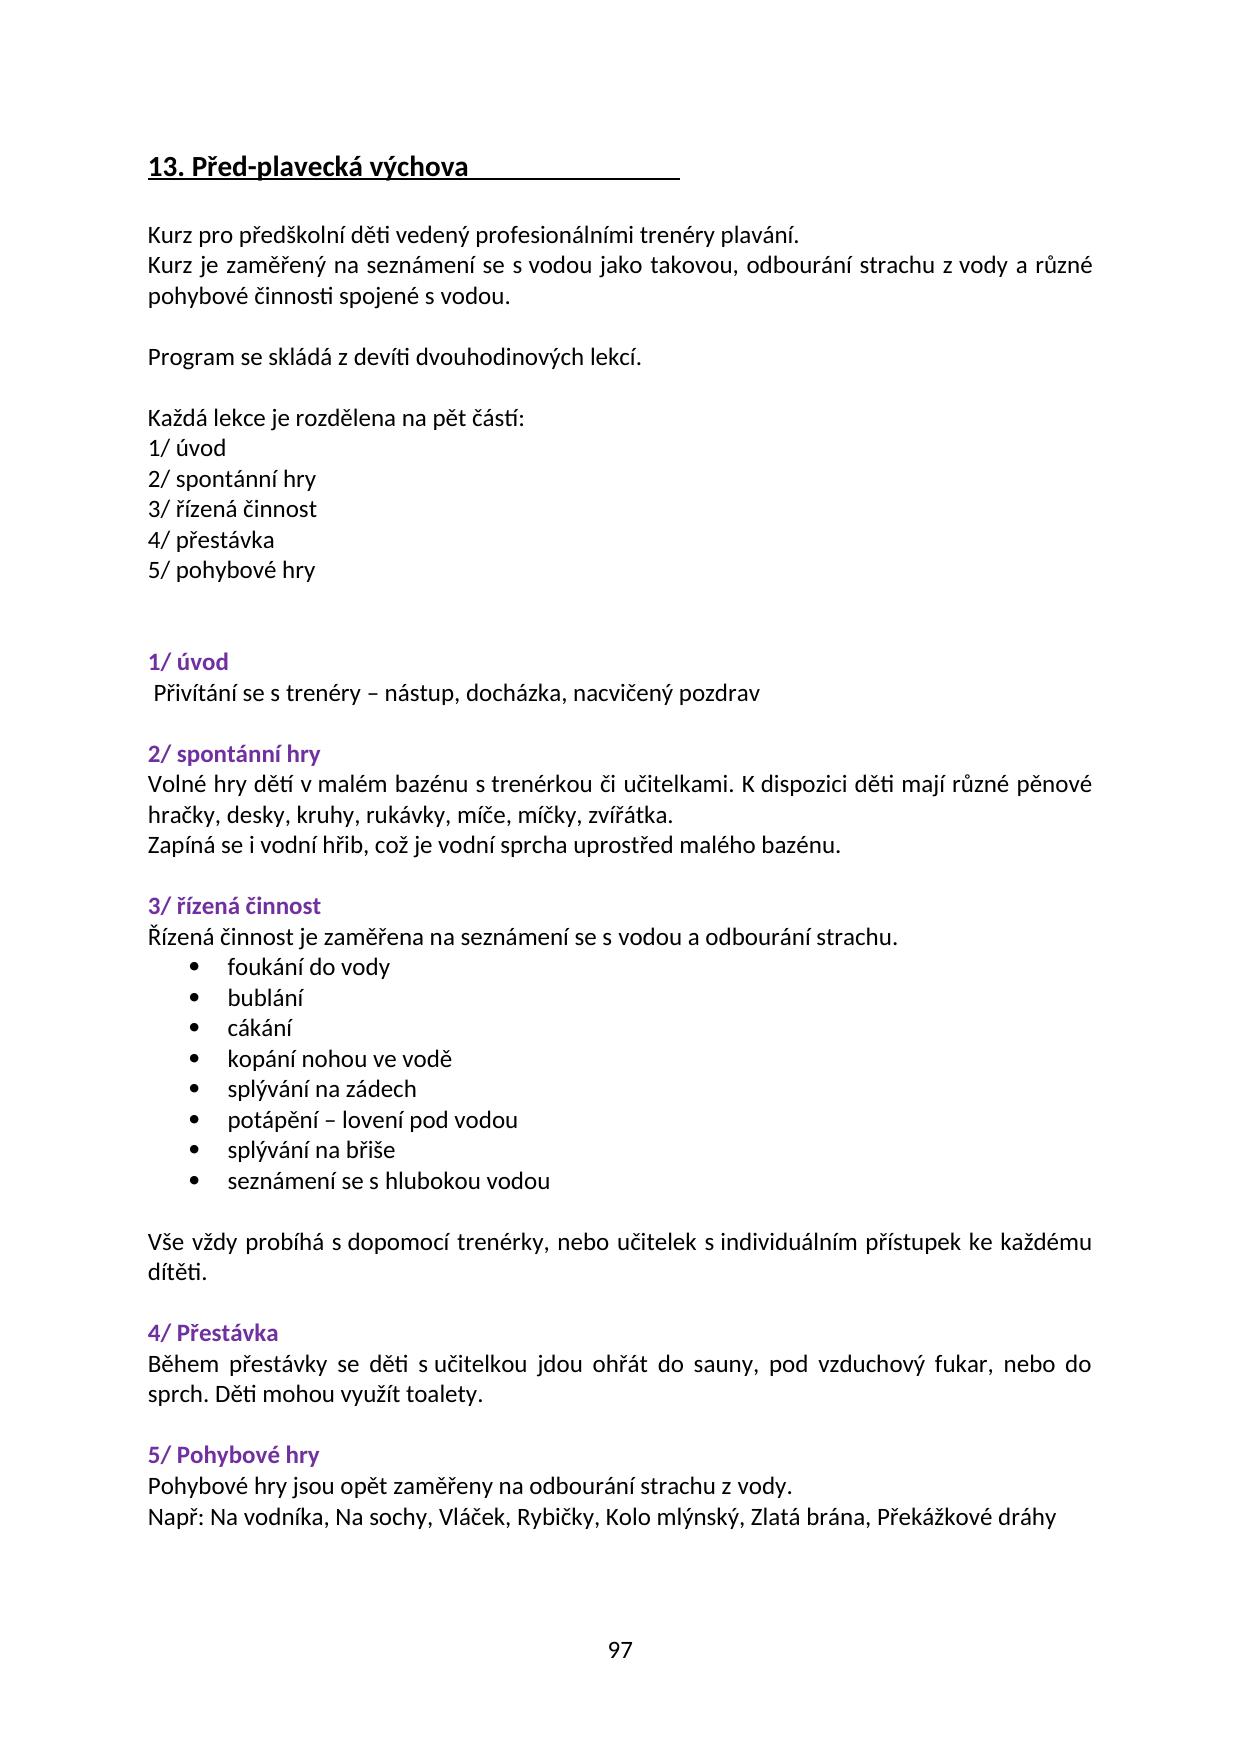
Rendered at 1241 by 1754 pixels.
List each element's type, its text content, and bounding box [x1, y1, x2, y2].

list potápění – lovení pod vodou [190, 1104, 1093, 1134]
text 4/ Přestávka [148, 1318, 1093, 1348]
text Volné hry dětí v malém bazénu s trenérkou či učitelkami. K dispozici děti mají různé pěnové hračky, desky, kruhy, rukávky, míče, míčky, zvířátka. [148, 768, 1093, 829]
text Řízená činnost je zaměřena na seznámení se s vodou a odbourání strachu. [148, 921, 1093, 951]
text 2/ spontánní hry [148, 738, 1093, 768]
text 13. Před-plavecká výchova [148, 148, 1093, 183]
text 3/ řízená činnost [148, 493, 1093, 524]
text 2/ spontánní hry [148, 463, 1093, 493]
list foukání do vody [190, 951, 1093, 982]
text 1/ úvod [148, 646, 1093, 677]
text Kurz pro předškolní děti vedený profesionálními trenéry plavání. [148, 219, 1093, 249]
text Během přestávky se děti s učitelkou jdou ohřát do sauny, pod vzduchový fukar, nebo do sprch. Děti mohou využít toalety. [148, 1348, 1093, 1409]
text Kurz je zaměřený na seznámení se s vodou jako takovou, odbourání strachu z vody a různé pohybové činnosti spojené s vodou. [148, 249, 1093, 310]
text 4/ přestávka [148, 524, 1093, 554]
list cákání [190, 1012, 1093, 1043]
text Každá lekce je rozdělena na pět částí: [148, 402, 1093, 432]
text 5/ pohybové hry [148, 554, 1093, 585]
text Program se skládá z devíti dvouhodinových lekcí. [148, 341, 1093, 371]
list bublání [190, 982, 1093, 1012]
text 1/ úvod [148, 432, 1093, 463]
text Např: Na vodníka, Na sochy, Vláček, Rybičky, Kolo mlýnský, Zlatá brána, Překážkové dráhy [148, 1501, 1093, 1531]
list splývání na břiše [190, 1134, 1093, 1165]
text Vše vždy probíhá s dopomocí trenérky, nebo učitelek s individuálním přístupek ke každému dítěti. [148, 1226, 1093, 1287]
text 3/ řízená činnost [148, 890, 1093, 921]
text 5/ Pohybové hry [148, 1440, 1093, 1470]
text Pohybové hry jsou opět zaměřeny na odbourání strachu z vody. [148, 1470, 1093, 1501]
text Zapíná se i vodní hřib, což je vodní sprcha uprostřed malého bazénu. [148, 829, 1093, 860]
list splývání na zádech [190, 1073, 1093, 1104]
list seznámení se s hlubokou vodou [190, 1165, 1093, 1196]
text Přivítání se s trenéry – nástup, docházka, nacvičený pozdrav [148, 677, 1093, 707]
list kopání nohou ve vodě [190, 1043, 1093, 1073]
